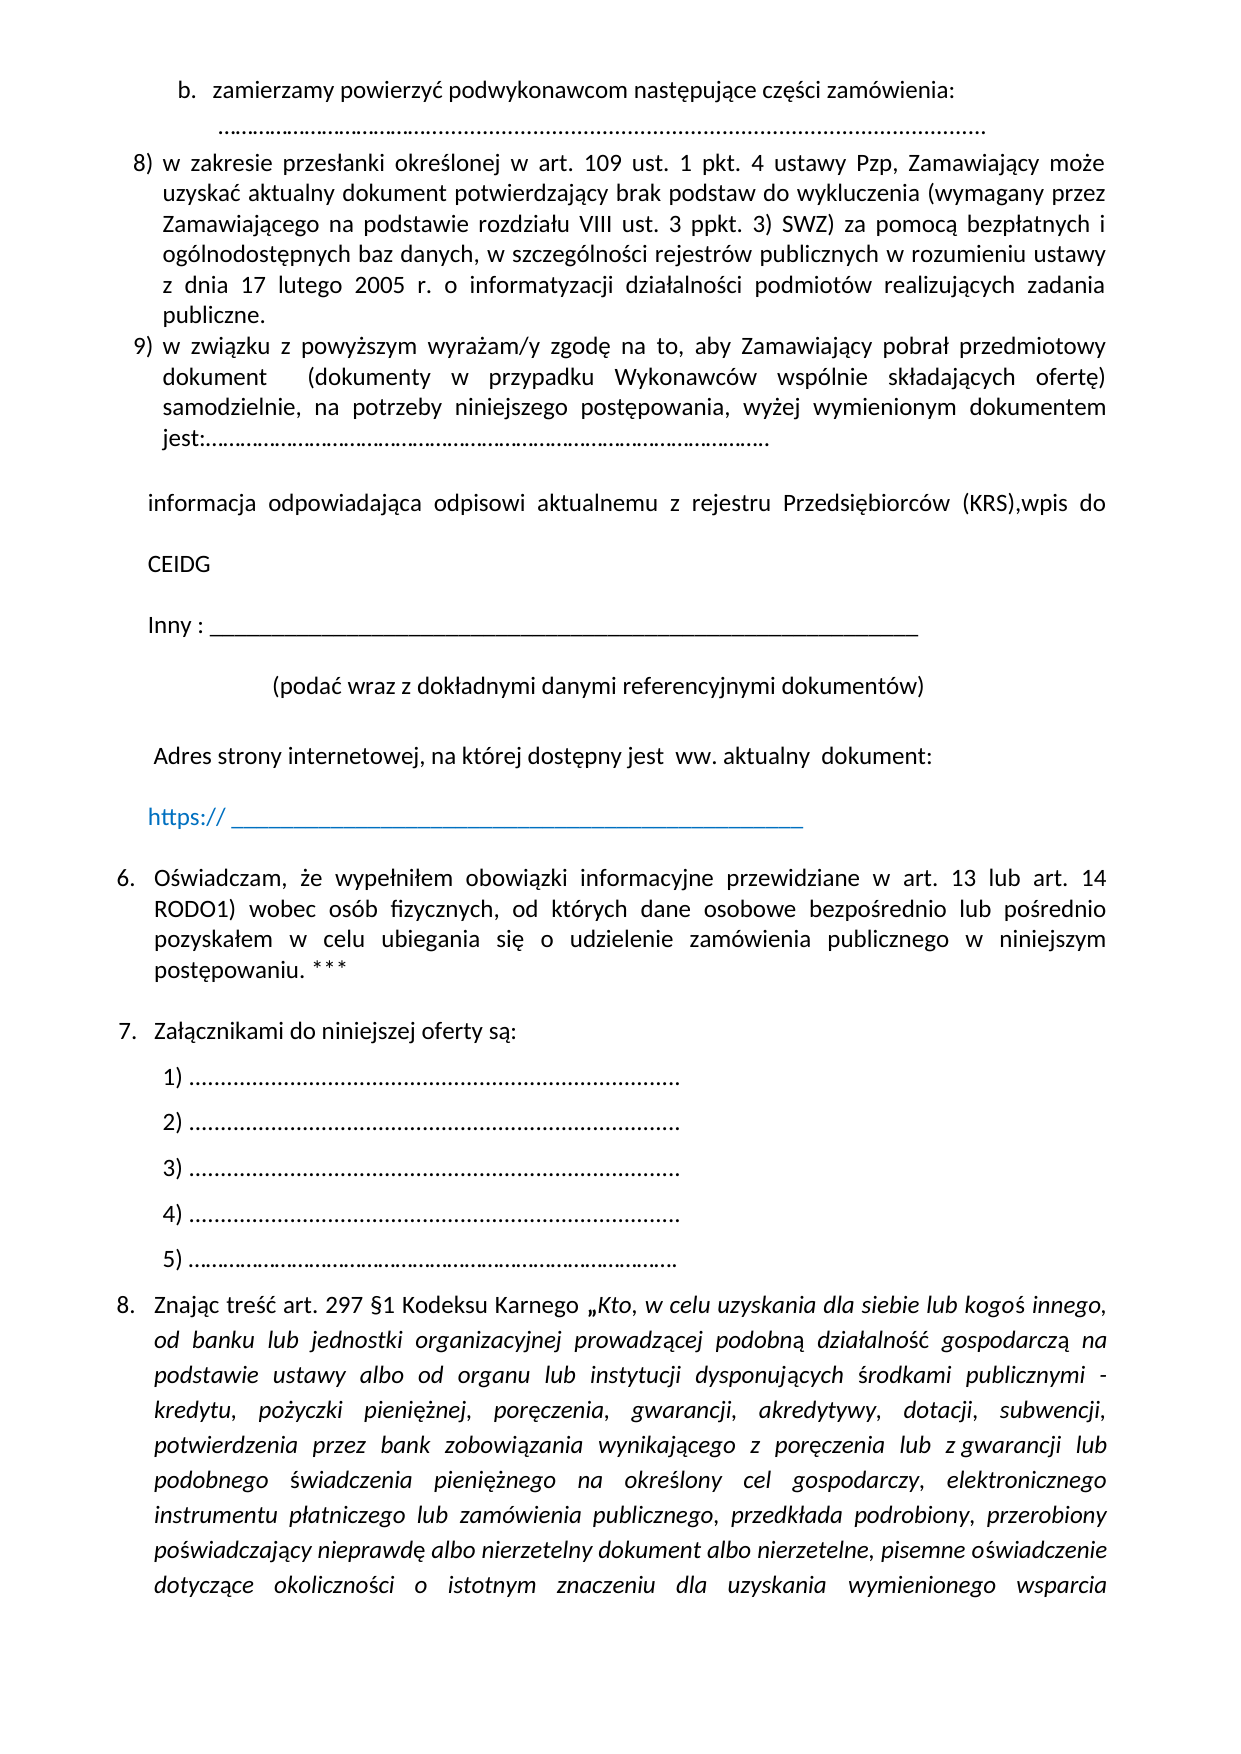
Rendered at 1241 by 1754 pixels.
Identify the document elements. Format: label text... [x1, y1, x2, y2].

list zamierzamy powierzyć podwykonawcom następujące części zamówienia: [162, 74, 1107, 104]
list Oświadczam, że wypełniłem obowiązki informacyjne przewidziane w art. 13 lub art. 14 RODO1) wobec osób fizycznych, od których dane osobowe bezpośrednio lub pośrednio pozyskałem w celu ubiegania się o udzielenie zamówienia publicznego w niniejszym postępowaniu. *** [116, 862, 1107, 984]
text 4) .............................................................................. [162, 1198, 1107, 1228]
list ………………………………......................................................................................... [162, 110, 1107, 141]
text 3) .............................................................................. [162, 1152, 1107, 1183]
text (podać wraz z dokładnymi danymi referencyjnymi dokumentów) [148, 670, 1107, 701]
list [116, 1289, 1107, 1600]
text 2) .............................................................................. [162, 1106, 1107, 1137]
text 1) .............................................................................. [162, 1061, 1107, 1091]
list Załącznikami do niniejszej oferty są: [118, 1015, 1107, 1046]
text Inny : _________________________________________________________ [148, 609, 1107, 640]
text Adres strony internetowej, na której dostępny jest ww. aktualny dokument: [148, 740, 1107, 771]
list w zakresie przesłanki określonej w art. 109 ust. 1 pkt. 4 ustawy Pzp, Zamawiający może uzyskać aktualny dokument potwierdzający brak podstaw do wykluczenia (wymagany przez Zamawiającego na podstawie rozdziału VIII ust. 3 ppkt. 3) SWZ) za pomocą bezpłatnych i ogólnodostępnych baz danych, w szczególności rejestrów publicznych w rozumieniu ustawy z dnia 17 lutego 2005 r. o informatyzacji działalności podmiotów realizujących zadania publiczne. [133, 147, 1107, 330]
text 5) …………………………………………………………………………. [162, 1244, 1107, 1274]
list w związku z powyższym wyrażam/y zgodę na to, aby Zamawiający pobrał przedmiotowy dokument (dokumenty w przypadku Wykonawców wspólnie składających ofertę) samodzielnie, na potrzeby niniejszego postępowania, wyżej wymienionym dokumentem jest:…………………………………………………………………………………….. [133, 330, 1107, 452]
text informacja odpowiadająca odpisowi aktualnemu z rejestru Przedsiębiorców (KRS),wpis do CEIDG [148, 487, 1107, 579]
text https:// ______________________________________________ [148, 801, 1107, 832]
